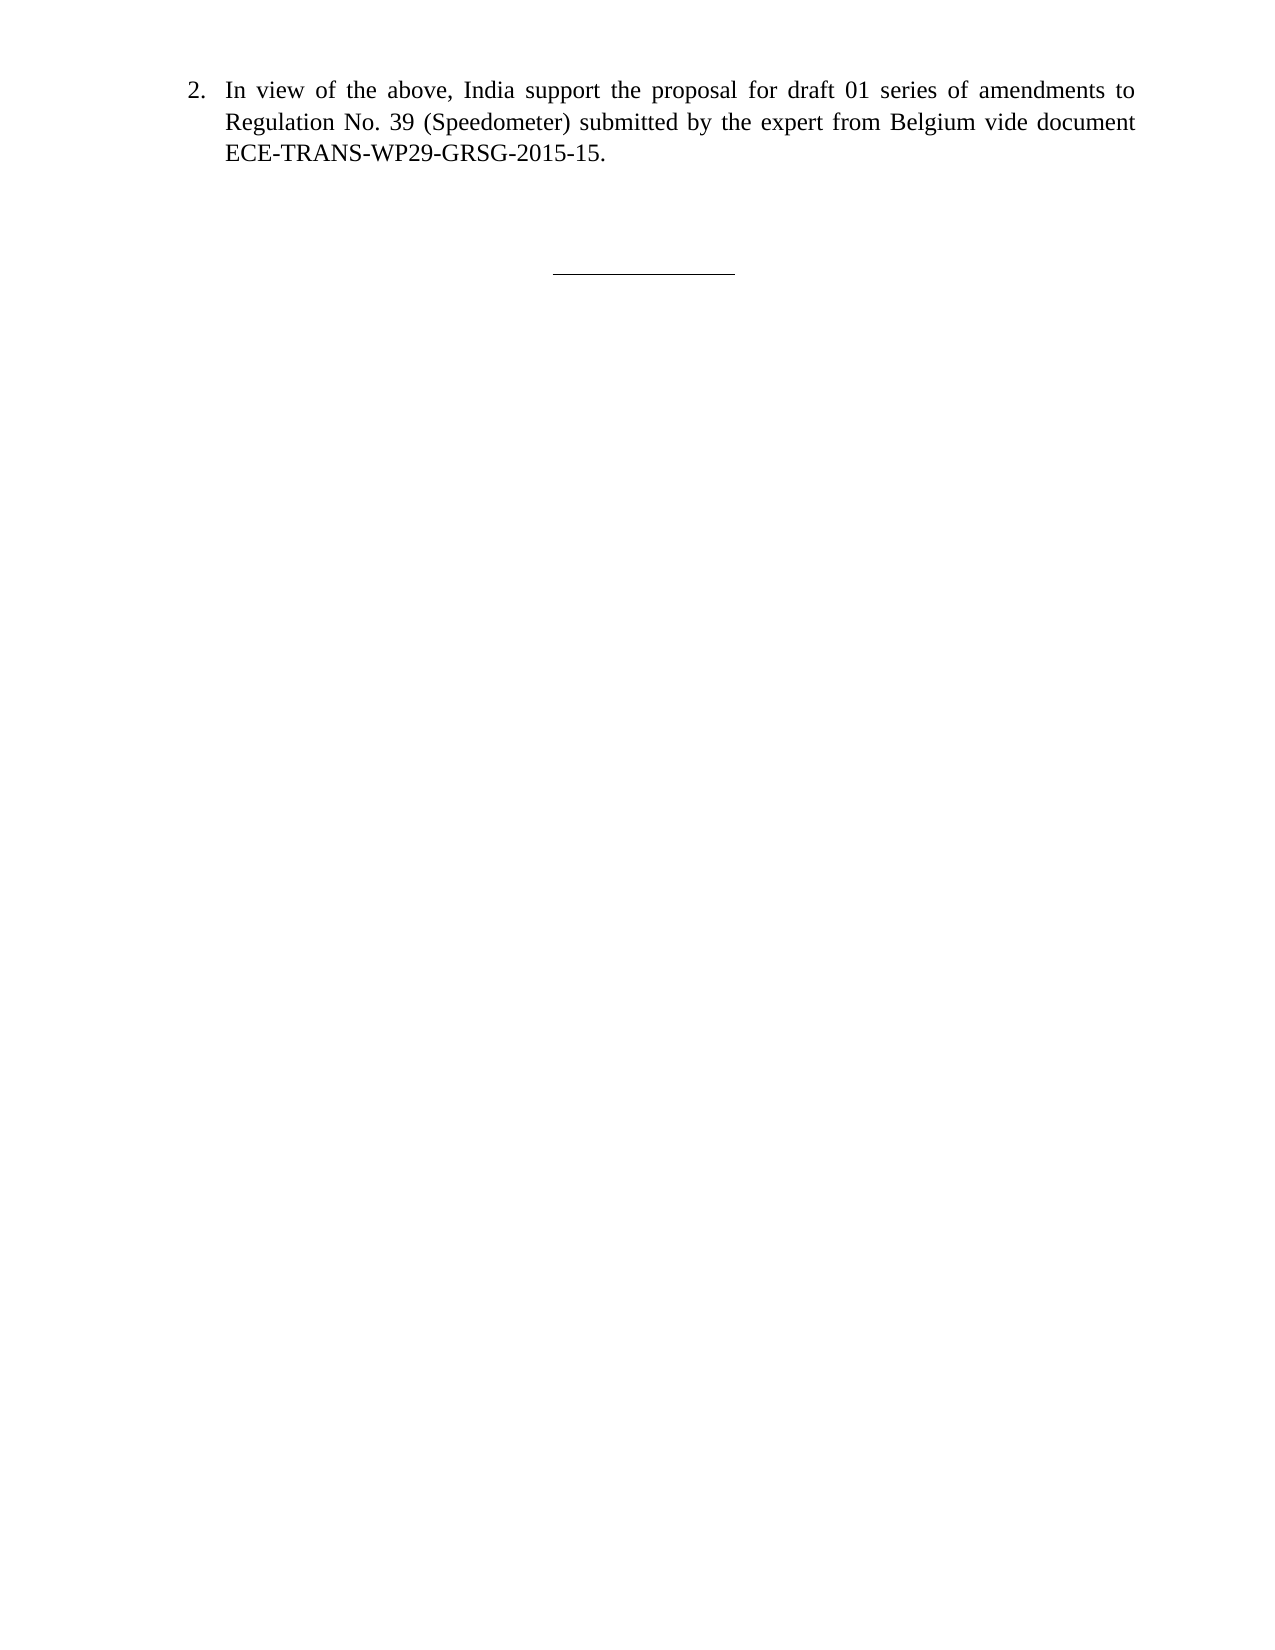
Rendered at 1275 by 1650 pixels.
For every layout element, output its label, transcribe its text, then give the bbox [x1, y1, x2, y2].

list In view of the above, India support the proposal for draft 01 series of amendments to Regulation No. 39 (Speedometer) submitted by the expert from Belgium vide document ECE-TRANS-WP29-GRSG-2015-15. [187, 74, 1137, 168]
